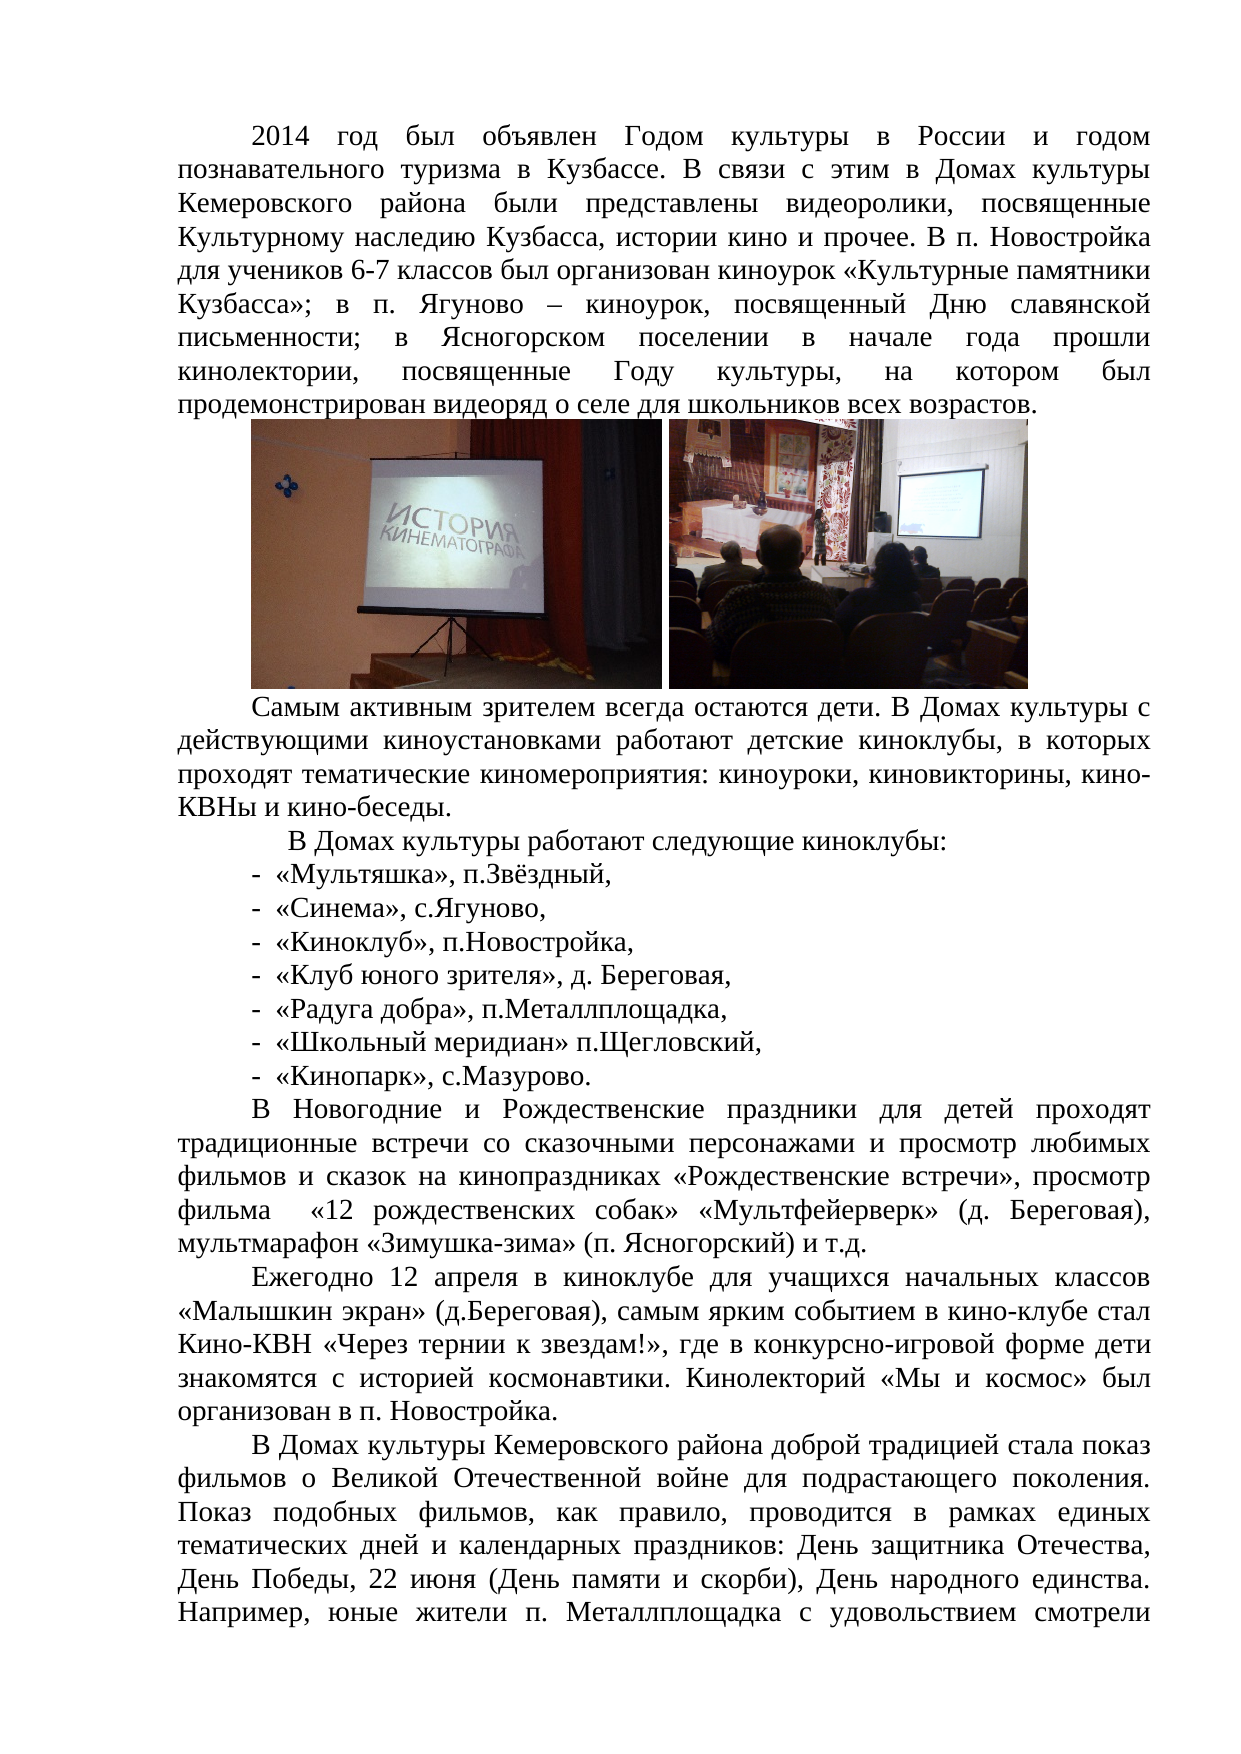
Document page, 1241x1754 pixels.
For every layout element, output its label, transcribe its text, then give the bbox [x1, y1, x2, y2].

text В Домах культуры работают следующие киноклубы: [177, 823, 1152, 857]
text Самым активным зрителем всегда остаются дети. В Домах культуры с действующими киноустановками работают детские киноклубы, в которых проходят тематические киномероприятия: киноуроки, киновикторины, кино-КВНы и кино-беседы. [177, 689, 1152, 823]
text Ежегодно 12 апреля в киноклубе для учащихся начальных классов «Малышкин экран» (д.Береговая), самым ярким событием в кино-клубе стал Кино-КВН «Через тернии к звездам!», где в конкурсно-игровой форме дети знакомятся с историей космонавтики. Кинолекторий «Мы и космос» был организован в п. Новостройка. [177, 1259, 1152, 1427]
picture [251, 419, 662, 689]
text - «Радуга добра», п.Металлплощадка, [177, 991, 1152, 1024]
text - «Мультяшка», п.Звёздный, [177, 857, 1152, 890]
text - «Киноклуб», п.Новостройка, [177, 924, 1152, 957]
text - «Школьный меридиан» п.Щегловский, [177, 1024, 1152, 1058]
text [177, 1427, 1152, 1628]
text - «Кинопарк», с.Мазурово. [177, 1058, 1152, 1091]
text 2014 год был объявлен Годом культуры в России и годом познавательного туризма в Кузбассе. В связи с этим в Домах культуры Кемеровского района были представлены видеоролики, посвященные Культурному наследию Кузбасса, истории кино и прочее. В п. Новостройка для учеников 6-7 классов был организован киноурок «Культурные памятники Кузбасса»; в п. Ягуново – киноурок, посвященный Дню славянской письменности; в Ясногорском поселении в начале года прошли кинолектории, посвященные Году культуры, на котором был продемонстрирован видеоряд о селе для школьников всех возрастов. [177, 118, 1152, 420]
text - «Клуб юного зрителя», д. Береговая, [177, 957, 1152, 991]
text В Новогодние и Рождественские праздники для детей проходят традиционные встречи со сказочными персонажами и просмотр любимых фильмов и сказок на кинопраздниках «Рождественские встречи», просмотр фильма «12 рождественских собак» «Мультфейерверк» (д. Береговая), мультмарафон «Зимушка-зима» (п. Ясногорский) и т.д. [177, 1091, 1152, 1259]
picture [669, 419, 1028, 689]
text - «Синема», с.Ягуново, [177, 890, 1152, 924]
